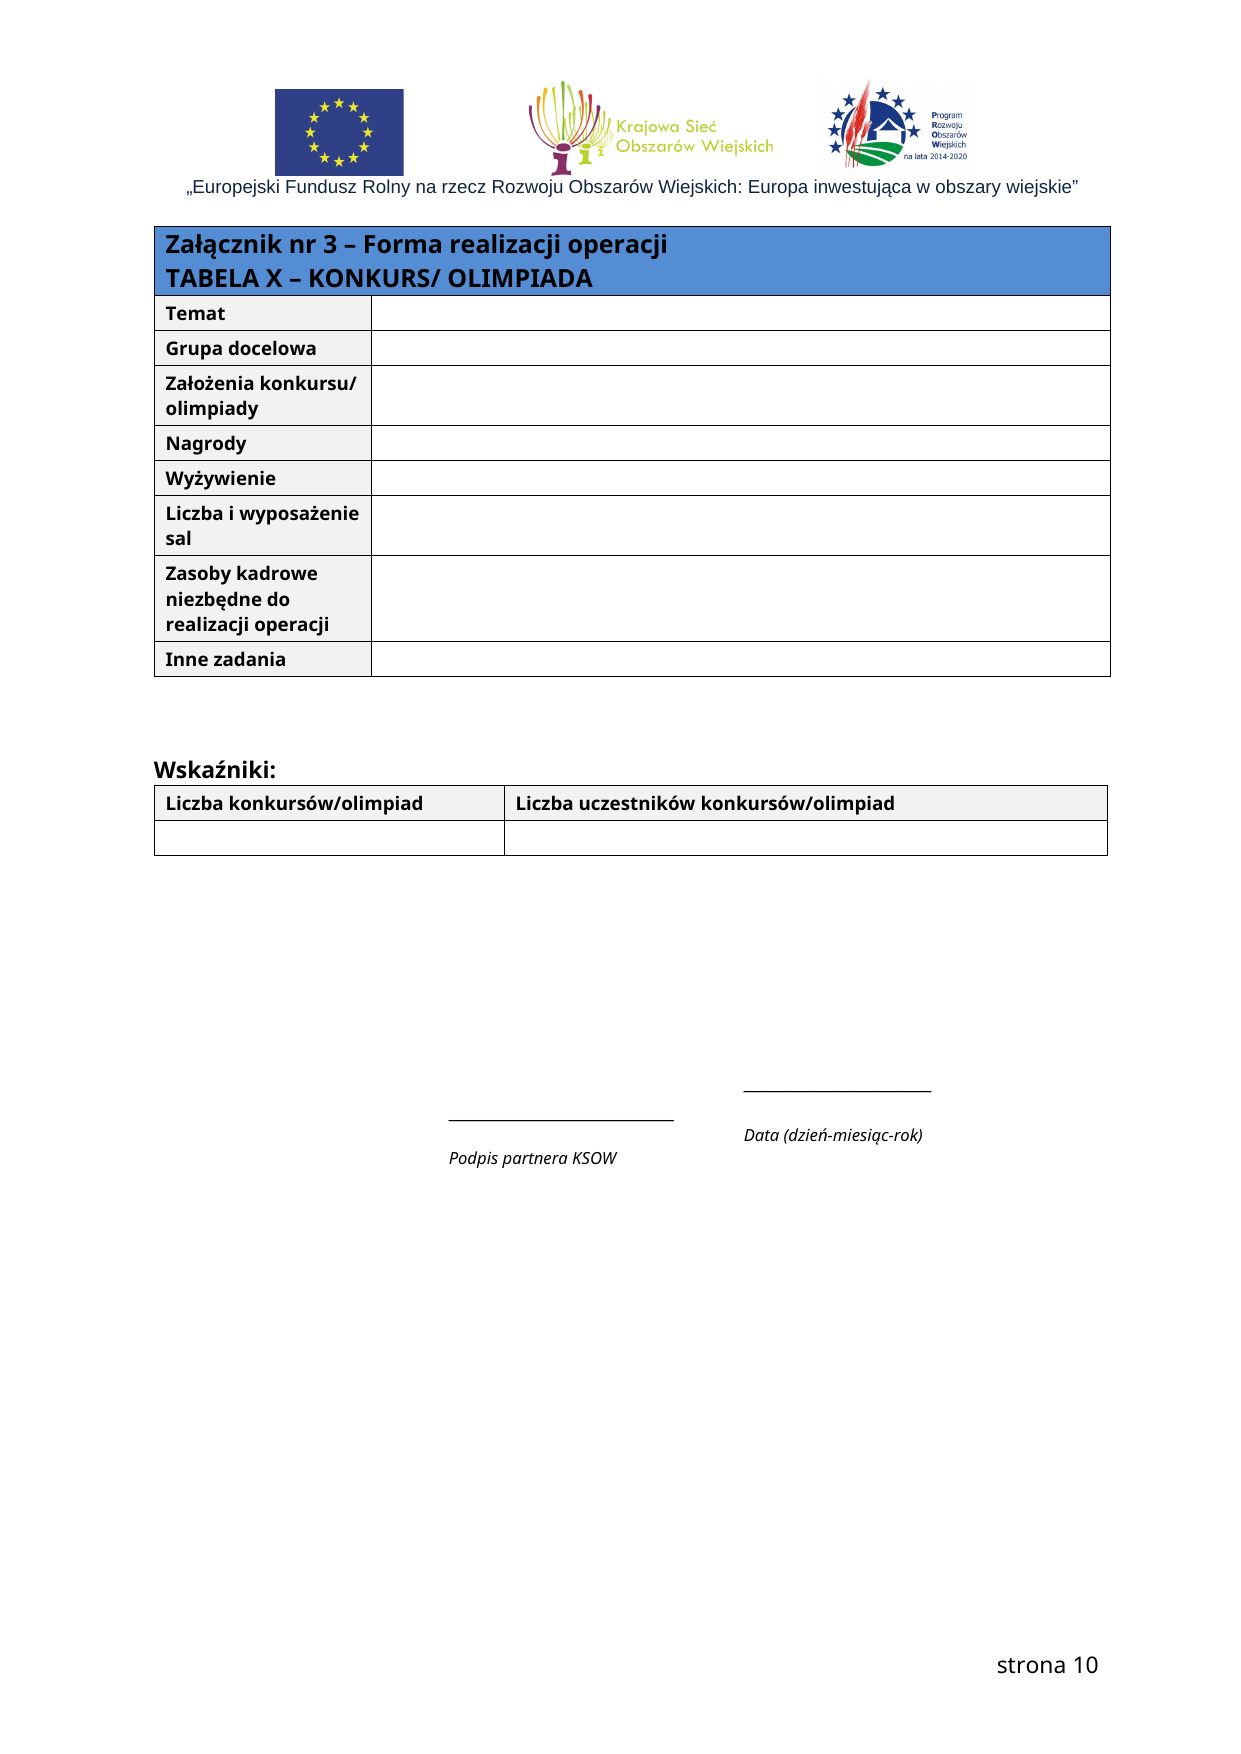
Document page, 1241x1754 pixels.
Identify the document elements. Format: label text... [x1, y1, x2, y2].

text _______________ __________________ [153, 1066, 1111, 1124]
table_cell Inne zadania [155, 642, 371, 676]
table_cell Liczba i wyposażenie sal [155, 496, 371, 555]
picture [528, 81, 773, 176]
table_cell [505, 821, 1107, 855]
table_cell Grupa docelowa [155, 331, 371, 365]
table_cell [372, 496, 1110, 555]
table_cell [372, 331, 1110, 365]
text Wskaźniki: [153, 754, 1111, 785]
table_cell [372, 461, 1110, 495]
table_cell [372, 556, 1110, 641]
table_header Załącznik nr 3 – Forma realizacji operacji TABELA X – KONKURS/ OLIMPIADA [155, 227, 1110, 295]
picture [275, 89, 404, 176]
table_cell Wyżywienie [155, 461, 371, 495]
table_header Liczba konkursów/olimpiad [155, 786, 504, 820]
table_cell Nagrody [155, 426, 371, 460]
table_cell [372, 642, 1110, 676]
picture [821, 73, 978, 176]
table_cell Zasoby kadrowe niezbędne do realizacji operacji [155, 556, 371, 641]
table_cell Założenia konkursu/ olimpiady [155, 366, 371, 425]
table_cell [372, 366, 1110, 425]
table_cell [372, 426, 1110, 460]
table_cell [155, 821, 504, 855]
text Data (dzień-miesiąc-rok) Podpis partnera KSOW [153, 1124, 1111, 1169]
table_header Liczba uczestników konkursów/olimpiad [505, 786, 1107, 820]
table_cell Temat [155, 296, 371, 330]
table_cell [372, 296, 1110, 330]
